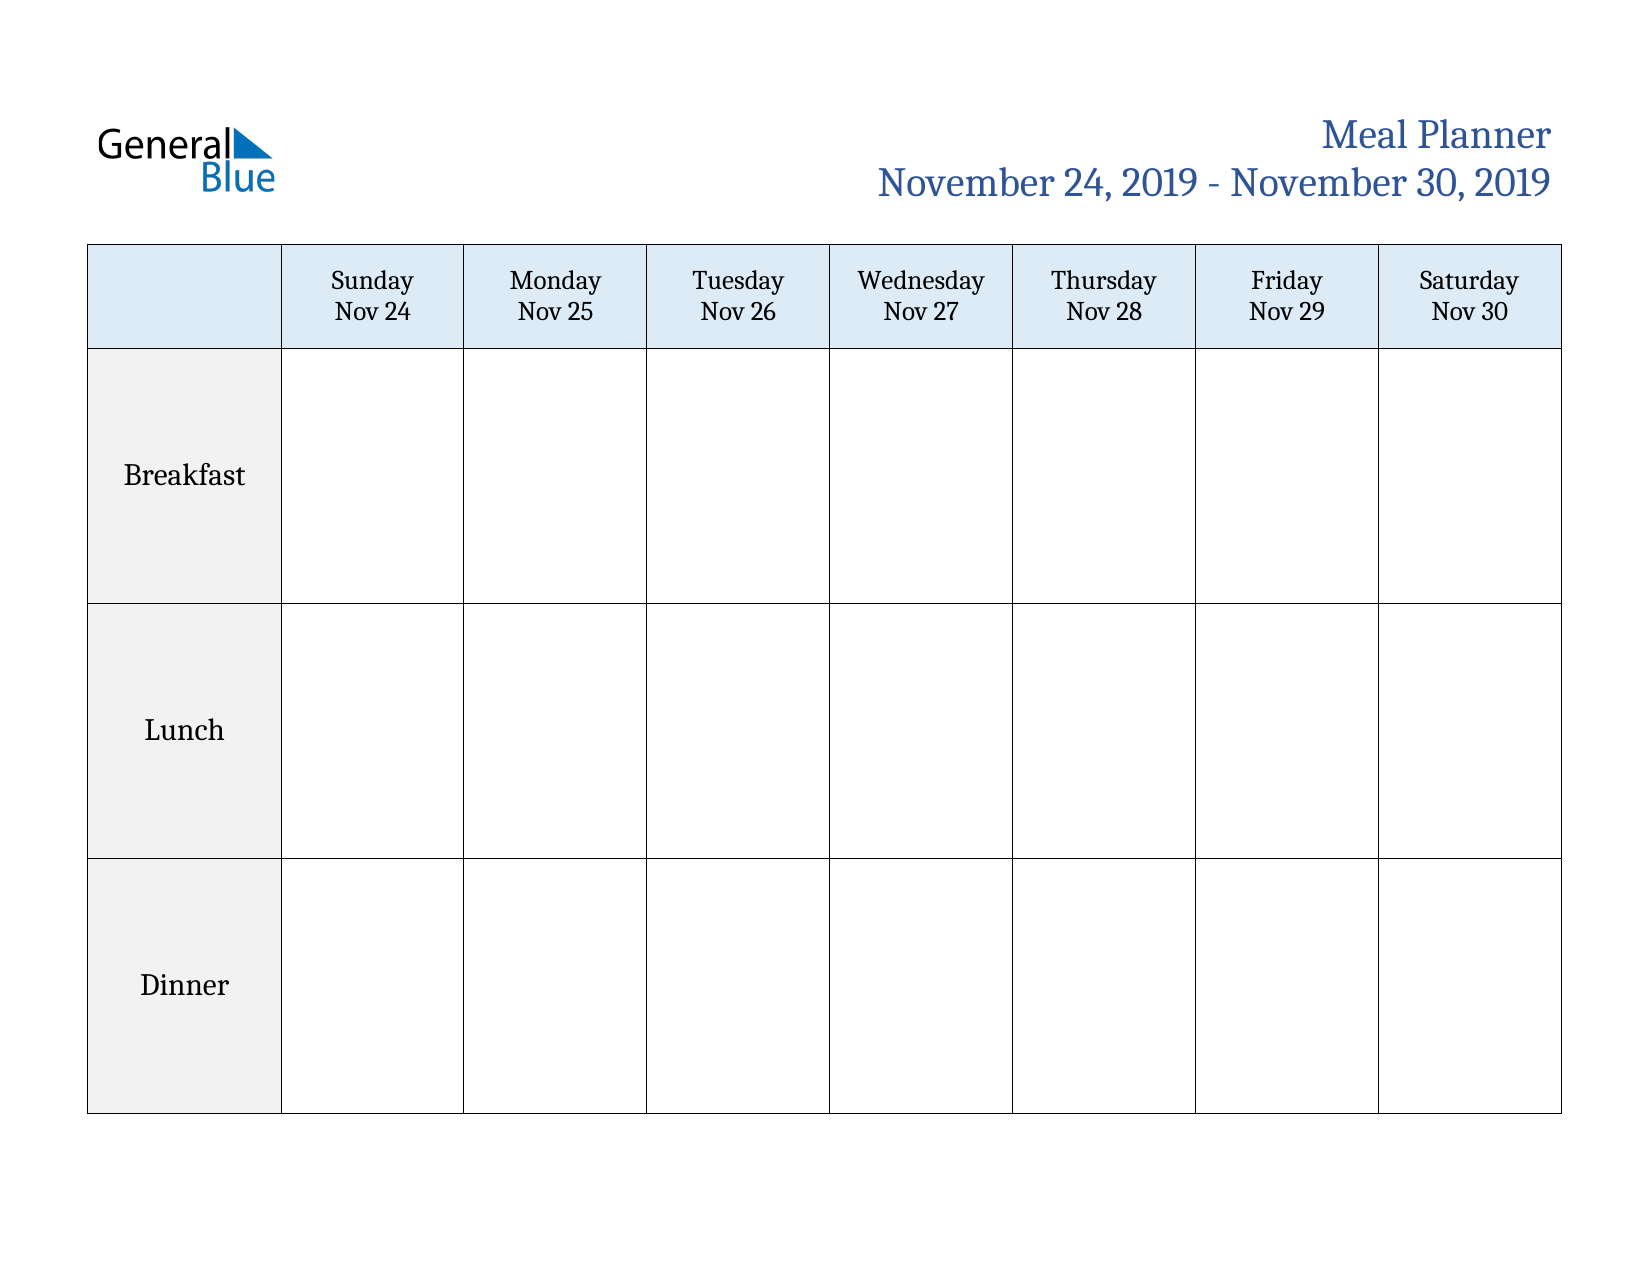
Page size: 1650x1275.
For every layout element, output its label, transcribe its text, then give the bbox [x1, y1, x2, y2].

table_cell [88, 245, 281, 348]
table_cell [282, 349, 463, 603]
table_cell [464, 859, 646, 1113]
table_cell [1379, 349, 1561, 603]
table_cell [464, 349, 646, 603]
table_cell [647, 604, 829, 858]
table_cell Sunday Nov 24 [282, 245, 463, 348]
table_cell [1196, 859, 1378, 1113]
table_cell [1196, 349, 1378, 603]
table_cell Saturday Nov 30 [1379, 245, 1561, 348]
table_cell [1196, 604, 1378, 858]
table_header Meal Planner November 24, 2019 - November 30, 2019 [281, 75, 1562, 244]
table_cell Lunch [88, 604, 281, 858]
table_cell [1013, 604, 1195, 858]
table_cell [1013, 859, 1195, 1113]
picture [98, 127, 275, 192]
table_cell [1379, 604, 1561, 858]
table_cell [647, 349, 829, 603]
table_cell [464, 604, 646, 858]
table_cell [282, 859, 463, 1113]
table_cell [1013, 349, 1195, 603]
table_cell Tuesday Nov 26 [647, 245, 829, 348]
table_cell Wednesday Nov 27 [830, 245, 1012, 348]
table_cell [1379, 859, 1561, 1113]
table_cell Breakfast [88, 349, 281, 603]
table_header [88, 75, 281, 244]
table_cell Monday Nov 25 [464, 245, 646, 348]
table_cell Friday Nov 29 [1196, 245, 1378, 348]
table_cell [830, 349, 1012, 603]
table_cell [830, 859, 1012, 1113]
table_cell [282, 604, 463, 858]
table_cell [830, 604, 1012, 858]
table_cell [647, 859, 829, 1113]
table_cell Dinner [88, 859, 281, 1113]
table_cell Thursday Nov 28 [1013, 245, 1195, 348]
